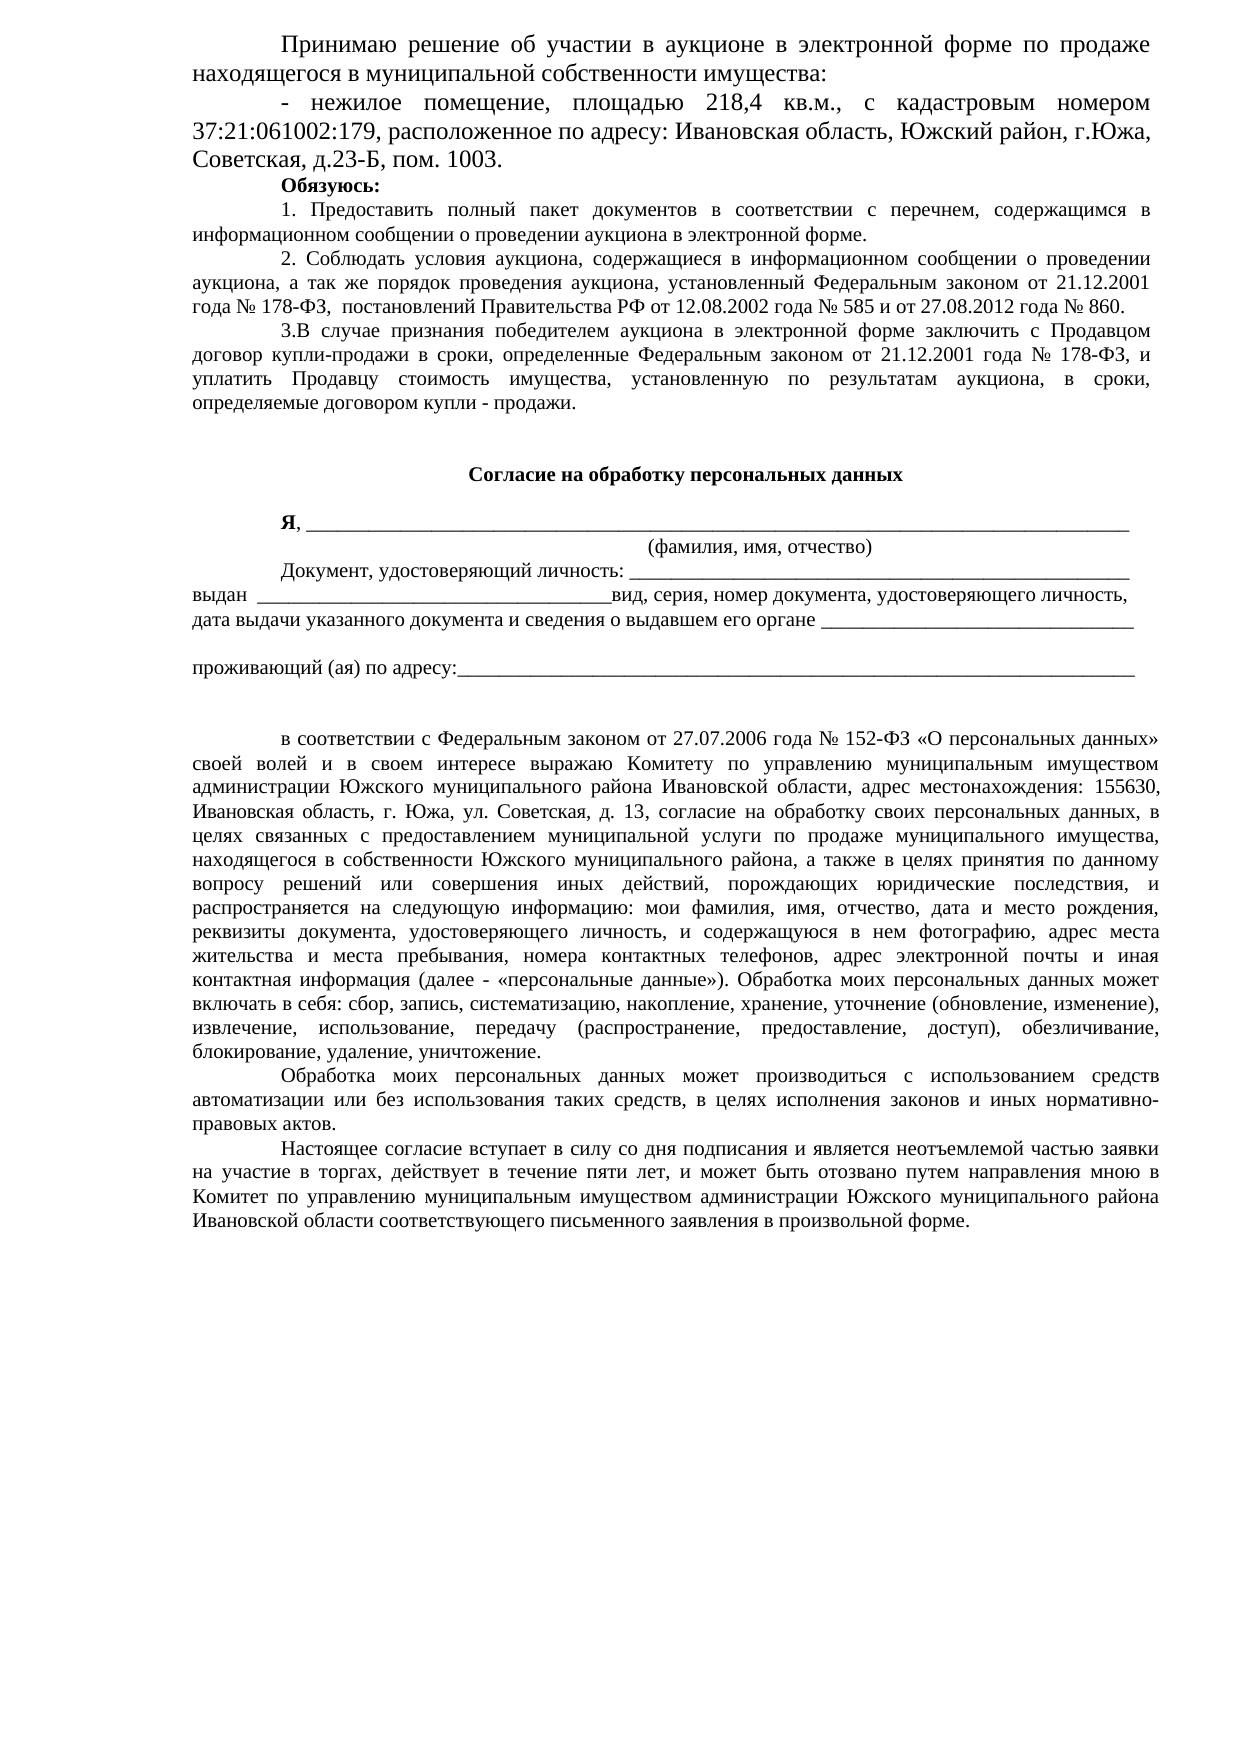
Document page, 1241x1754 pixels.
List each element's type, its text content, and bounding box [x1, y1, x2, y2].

text (фамилия, имя, отчество) [192, 534, 1161, 558]
list Принимаю решение об участии в аукционе в электронной форме по продаже находящегося в муниципальной собственности имущества: [192, 29, 1152, 87]
text 3.В случае признания победителем аукциона в электронной форме заключить с Продавцом договор купли-продажи в сроки, определенные Федеральным законом от 21.12.2001 года № 178-ФЗ, и уплатить Продавцу стоимость имущества, установленную по результатам аукциона, в сроки, определяемые договором купли - продажи. [192, 318, 1152, 414]
text 1. Предоставить полный пакет документов в соответствии с перечнем, содержащимся в информационном сообщении о проведении аукциона в электронной форме. [192, 197, 1152, 246]
text Обязуюсь: [192, 173, 1152, 197]
text Обработка моих персональных данных может производиться с использованием средств автоматизации или без использования таких средств, в целях исполнения законов и иных нормативно-правовых актов. [192, 1063, 1161, 1135]
text Документ, удостоверяющий личность: ________________________________________________ выдан __________________________________вид, серия, номер документа, удостоверяющего личность, дата выдачи указанного документа и сведения о выдавшем его органе ______________________________ [192, 558, 1161, 631]
text 2. Соблюдать условия аукциона, содержащиеся в информационном сообщении о проведении аукциона, а так же порядок проведения аукциона, установленный Федеральным законом от 21.12.2001 года № 178-ФЗ, постановлений Правительства РФ от 12.08.2002 года № 585 и от 27.08.2012 года № 860. [192, 246, 1152, 318]
text - нежилое помещение, площадью 218,4 кв.м., с кадастровым номером 37:21:061002:179, расположенное по адресу: Ивановская область, Южский район, г.Южа, Советская, д.23-Б, пом. 1003. [192, 87, 1152, 173]
text в соответствии с Федеральным законом от 27.07.2006 года № 152-ФЗ «О персональных данных» своей волей и в своем интересе выражаю Комитету по управлению муниципальным имуществом администрации Южского муниципального района Ивановской области, адрес местонахождения: 155630, Ивановская область, г. Южа, ул. Советская, д. 13, согласие на обработку своих персональных данных, в целях связанных с предоставлением муниципальной услуги по продаже муниципального имущества, находящегося в собственности Южского муниципального района, а также в целях принятия по данному вопросу решений или совершения иных действий, порождающих юридические последствия, и распространяется на следующую информацию: мои фамилия, имя, отчество, дата и место рождения, реквизиты документа, удостоверяющего личность, и содержащуюся в нем фотографию, адрес места жительства и места пребывания, номера контактных телефонов, адрес электронной почты и иная контактная информация (далее - «персональные данные»). Обработка моих персональных данных может включать в себя: сбор, запись, систематизацию, накопление, хранение, уточнение (обновление, изменение), извлечение, использование, передачу (распространение, предоставление, доступ), обезличивание, блокирование, удаление, уничтожение. [192, 726, 1161, 1063]
text Настоящее согласие вступает в силу со дня подписания и является неотъемлемой частью заявки на участие в торгах, действует в течение пяти лет, и может быть отозвано путем направления мною в Комитет по управлению муниципальным имуществом администрации Южского муниципального района Ивановской области соответствующего письменного заявления в произвольной форме. [192, 1135, 1161, 1232]
text Согласие на обработку персональных данных [192, 462, 1152, 486]
text проживающий (ая) по адресу:_________________________________________________________________ [192, 654, 1161, 679]
text Я, _______________________________________________________________________________ [192, 510, 1161, 534]
